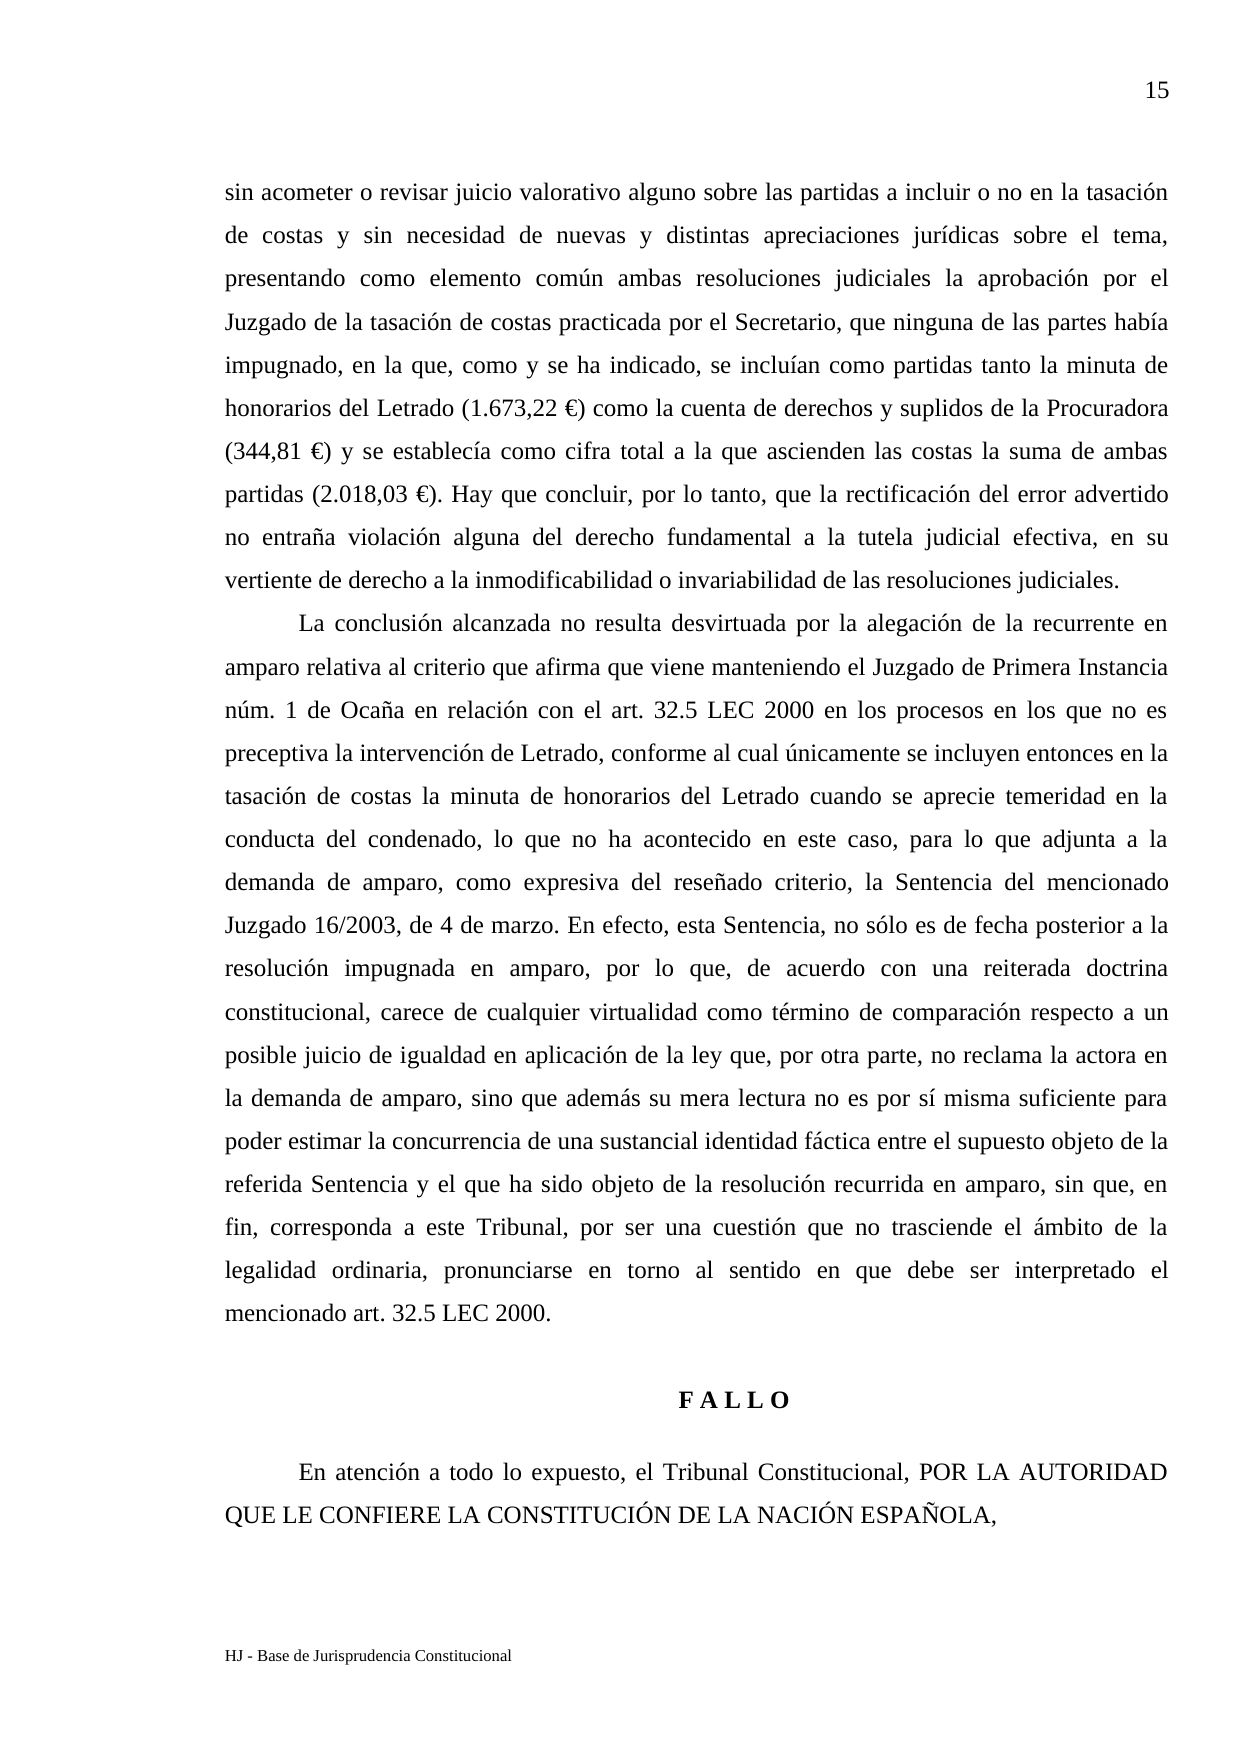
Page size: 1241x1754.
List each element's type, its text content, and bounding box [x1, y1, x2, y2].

text La conclusión alcanzada no resulta desvirtuada por la alegación de la recurrente en amparo relativa al criterio que afirma que viene manteniendo el Juzgado de Primera Instancia núm. 1 de Ocaña en relación con el art. 32.5 LEC 2000 en los procesos en los que no es preceptiva la intervención de Letrado, conforme al cual únicamente se incluyen entonces en la tasación de costas la minuta de honorarios del Letrado cuando se aprecie temeridad en la conducta del condenado, lo que no ha acontecido en este caso, para lo que adjunta a la demanda de amparo, como expresiva del reseñado criterio, la Sentencia del mencionado Juzgado 16/2003, de 4 de marzo. En efecto, esta Sentencia, no sólo es de fecha posterior a la resolución impugnada en amparo, por lo que, de acuerdo con una reiterada doctrina constitucional, carece de cualquier virtualidad como término de comparación respecto a un posible juicio de igualdad en aplicación de la ley que, por otra parte, no reclama la actora en la demanda de amparo, sino que además su mera lectura no es por sí misma suficiente para poder estimar la concurrencia de una sustancial identidad fáctica entre el supuesto objeto de la referida Sentencia y el que ha sido objeto de la resolución recurrida en amparo, sin que, en fin, corresponda a este Tribunal, por ser una cuestión que no trasciende el ámbito de la legalidad ordinaria, pronunciarse en torno al sentido en que debe ser interpretado el mencionado art. 32.5 LEC 2000. [224, 608, 1169, 1327]
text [224, 177, 1169, 594]
text En atención a todo lo expuesto, el Tribunal Constitucional, POR LA AUTORIDAD QUE LE CONFIERE LA CONSTITUCIÓN DE LA NACIÓN ESPAÑOLA, [224, 1457, 1169, 1528]
subtitle F A L L O [224, 1385, 1169, 1413]
